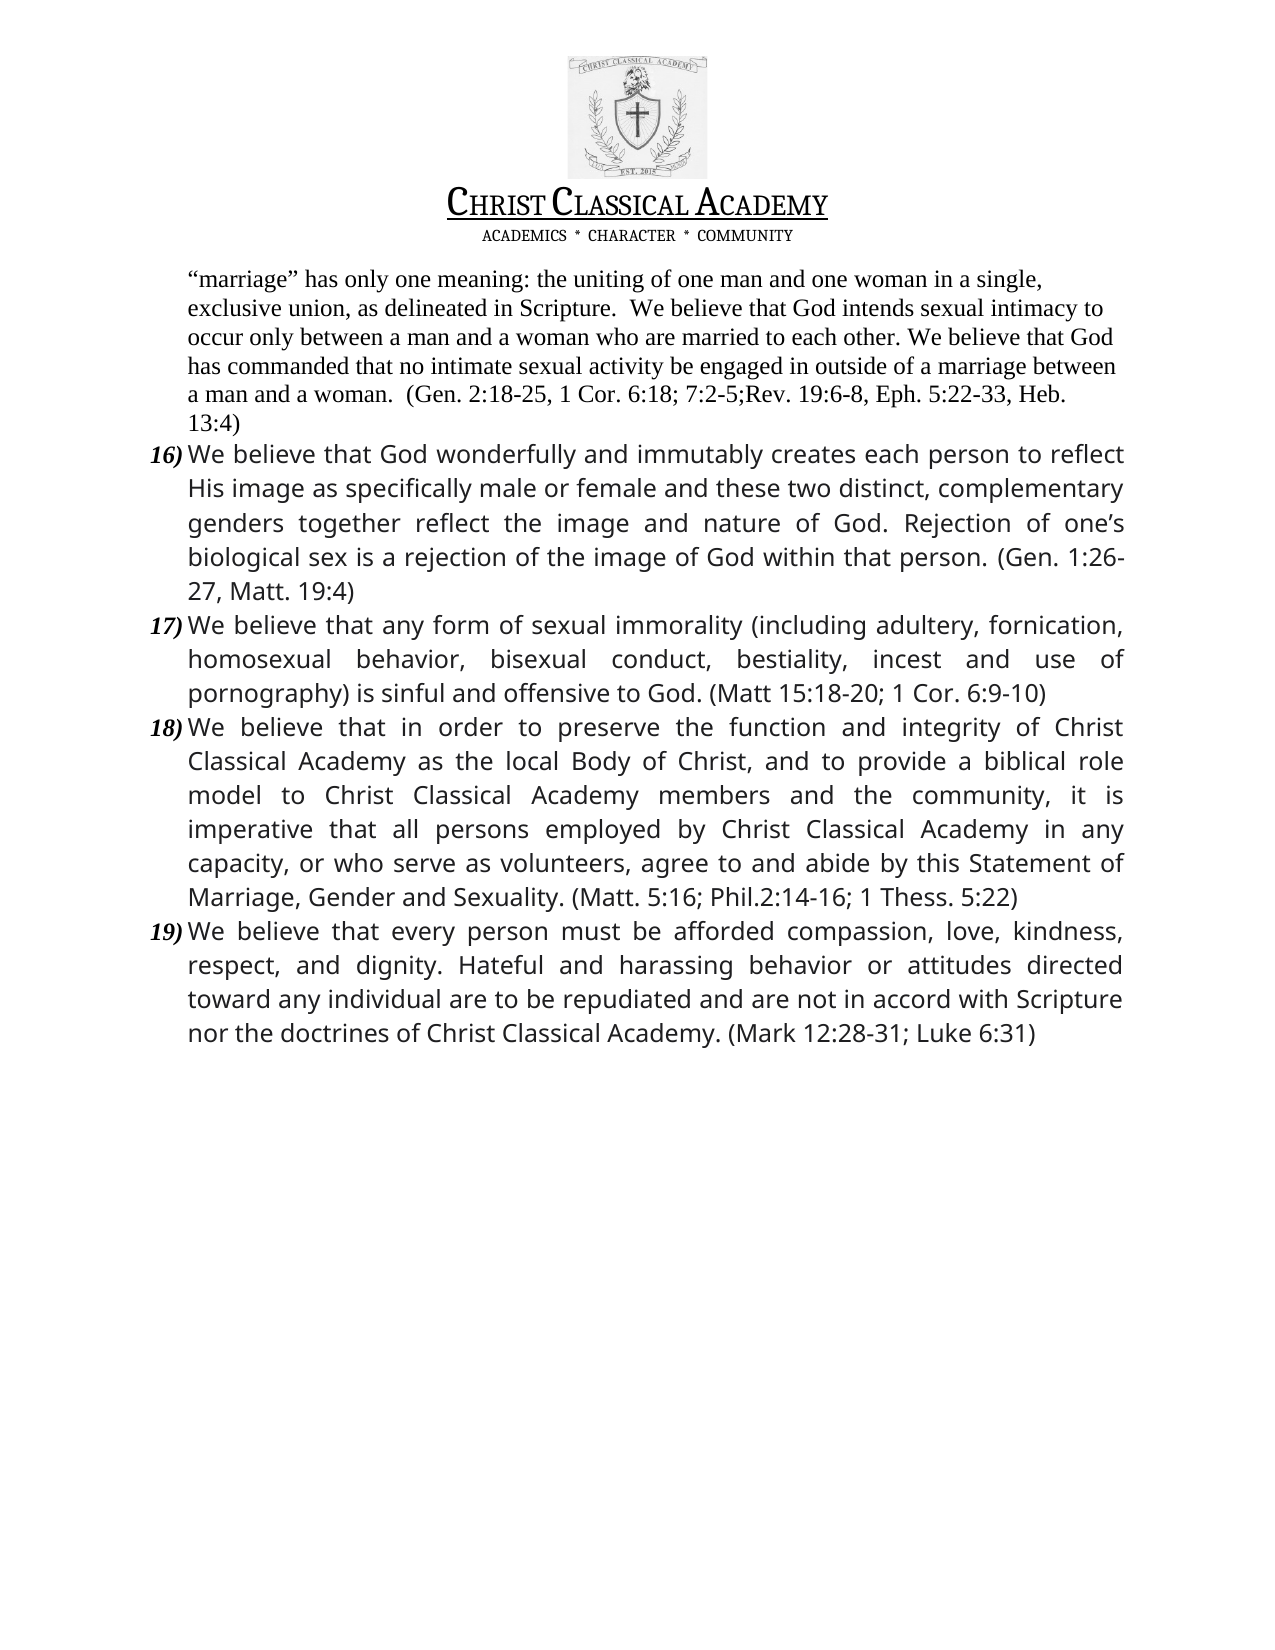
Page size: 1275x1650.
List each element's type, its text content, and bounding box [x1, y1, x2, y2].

list We believe that in order to preserve the function and integrity of Christ Classical Academy as the local Body of Christ, and to provide a biblical role model to Christ Classical Academy members and the community, it is imperative that all persons employed by Christ Classical Academy in any capacity, or who serve as volunteers, agree to and abide by this Statement of Marriage, Gender and Sexuality. (Matt. 5:16; Phil.2:14-16; 1 Thess. 5:22) [150, 709, 1125, 914]
list We believe that every person must be afforded compassion, love, kindness, respect, and dignity. Hateful and harassing behavior or attitudes directed toward any individual are to be repudiated and are not in accord with Scripture nor the doctrines of Christ Classical Academy. (Mark 12:28-31; Luke 6:31) [150, 914, 1125, 1050]
picture [567, 56, 708, 179]
list We believe that God wonderfully and immutably creates each person to reflect His image as specifically male or female and these two distinct, complementary genders together reflect the image and nature of God. Rejection of one’s biological sex is a rejection of the image of God within that person. (Gen. 1:26-27, Matt. 19:4) [150, 437, 1125, 607]
list We believe that any form of sexual immorality (including adultery, fornication, homosexual behavior, bisexual conduct, bestiality, incest and use of pornography) is sinful and offensive to God. (Matt 15:18-20; 1 Cor. 6:9-10) [150, 607, 1125, 709]
